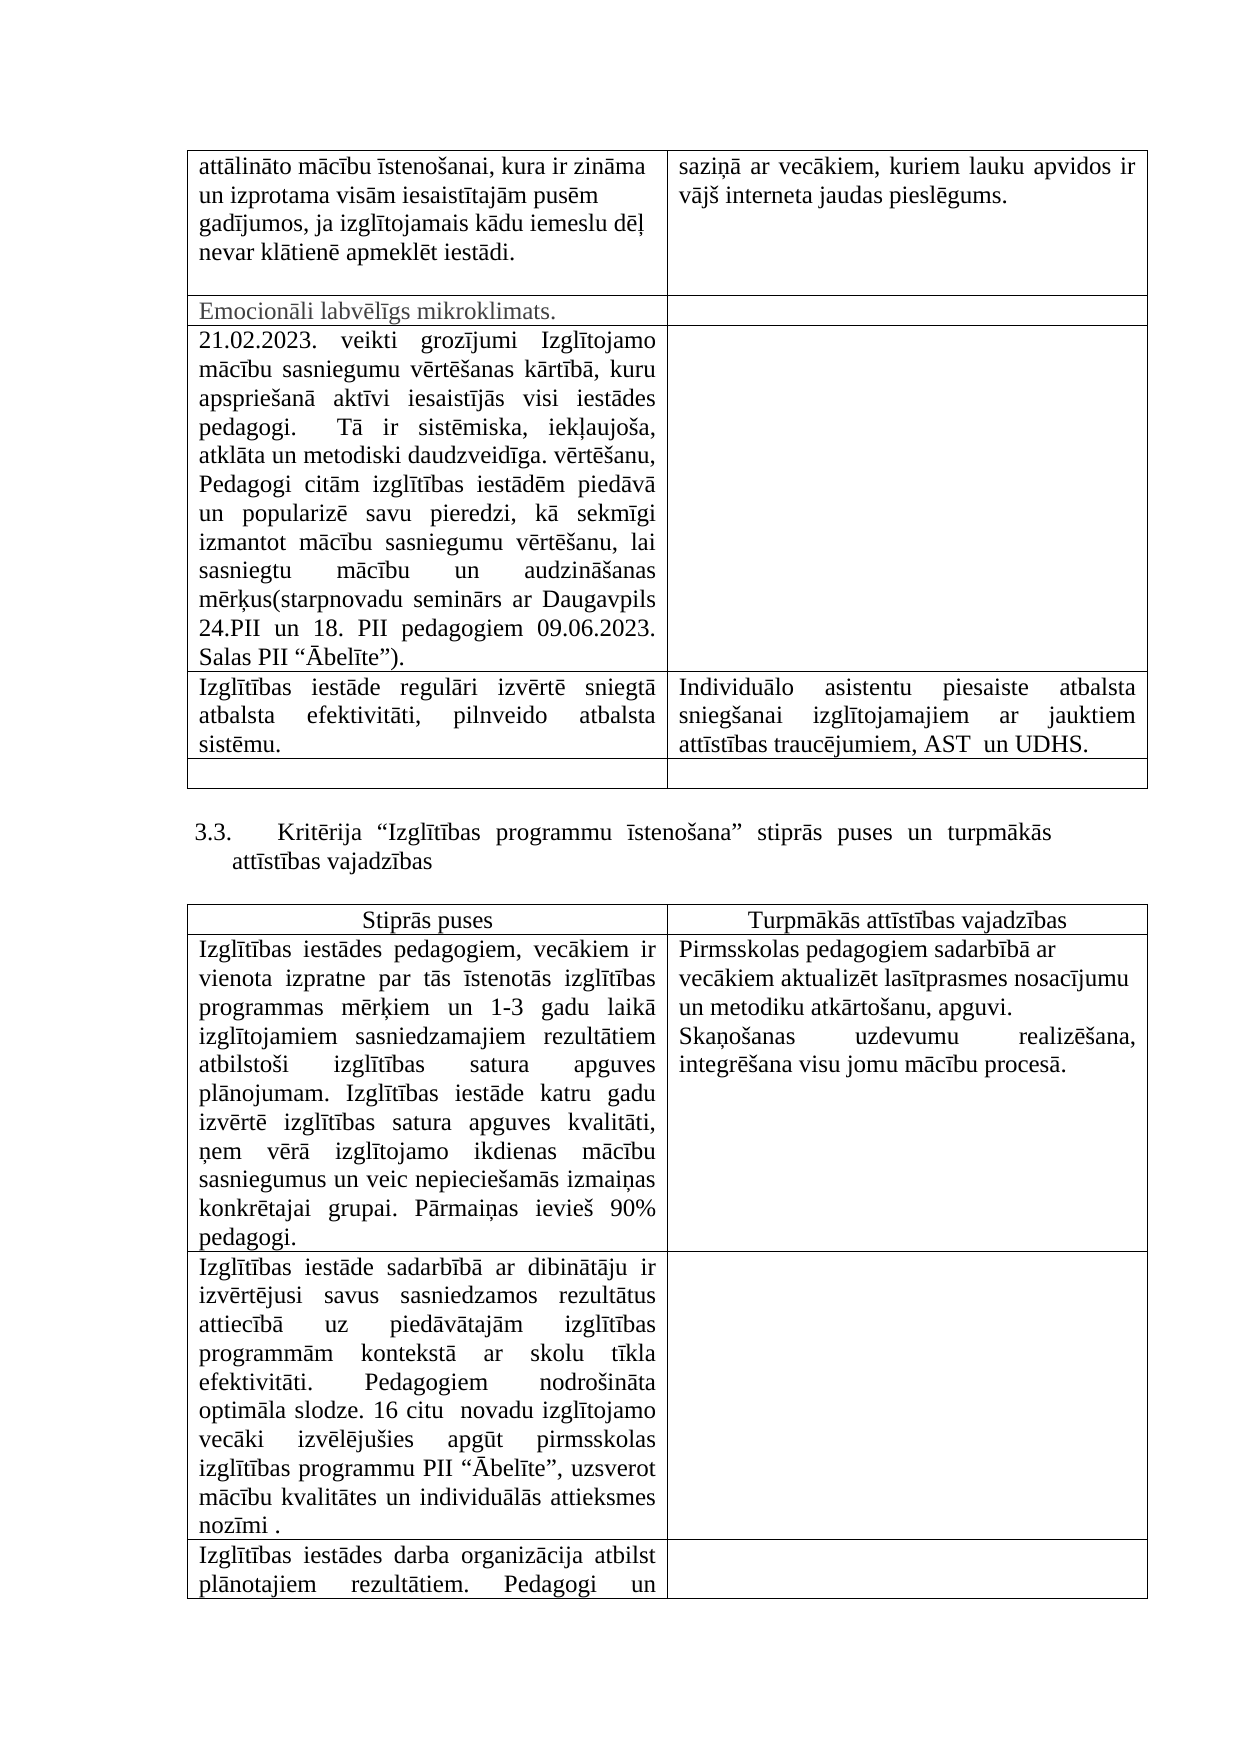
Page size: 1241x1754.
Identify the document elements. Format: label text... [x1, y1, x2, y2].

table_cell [188, 1540, 667, 1598]
table_cell Izglītības iestāde sadarbībā ar dibinātāju ir izvērtējusi savus sasniedzamos rezultātus attiecībā uz piedāvātajām izglītības programmām kontekstā ar skolu tīkla efektivitāti. Pedagogiem nodrošināta optimāla slodze. 16 citu novadu izglītojamo vecāki izvēlējušies apgūt pirmsskolas izglītības programmu PII “Ābelīte”, uzsverot mācību kvalitātes un individuālās attieksmes nozīmi . [188, 1252, 667, 1539]
table_header Turpmākās attīstības vajadzības [668, 905, 1147, 933]
table_cell [668, 759, 1147, 788]
table_cell Izglītības iestādes pedagogiem, vecākiem ir vienota izpratne par tās īstenotās izglītības programmas mērķiem un 1-3 gadu laikā izglītojamiem sasniedzamajiem rezultātiem atbilstoši izglītības satura apguves plānojumam. Izglītības iestāde katru gadu izvērtē izglītības satura apguves kvalitāti, ņem vērā izglītojamo ikdienas mācību sasniegumus un veic nepieciešamās izmaiņas konkrētajai grupai. Pārmaiņas ievieš 90% pedagogi. [188, 935, 667, 1251]
table_cell [668, 1540, 1147, 1598]
table_cell [668, 296, 1147, 324]
table_cell 21.02.2023. veikti grozījumi Izglītojamo mācību sasniegumu vērtēšanas kārtībā, kuru apspriešanā aktīvi iesaistījās visi iestādes pedagogi. Tā ir sistēmiska, iekļaujoša, atklāta un metodiski daudzveidīga. vērtēšanu, Pedagogi citām izglītības iestādēm piedāvā un popularizē savu pieredzi, kā sekmīgi izmantot mācību sasniegumu vērtēšanu, lai sasniegtu mācību un audzināšanas mērķus(starpnovadu seminārs ar Daugavpils 24.PII un 18. PII pedagogiem 09.06.2023. Salas PII “Ābelīte”). [188, 326, 667, 671]
list Kritērija “Izglītības programmu īstenošana” stiprās puses un turpmākās attīstības vajadzības [194, 817, 1053, 875]
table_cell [188, 151, 667, 295]
table_cell Individuālo asistentu piesaiste atbalsta sniegšanai izglītojamajiem ar jauktiem attīstības traucējumiem, AST un UDHS. [668, 672, 1147, 758]
table_cell Izglītības iestāde regulāri izvērtē sniegtā atbalsta efektivitāti, pilnveido atbalsta sistēmu. [188, 672, 667, 758]
table_cell [188, 759, 667, 788]
table_header Stiprās puses [188, 905, 667, 933]
table_cell Pirmsskolas pedagogiem sadarbībā ar vecākiem aktualizēt lasītprasmes nosacījumu un metodiku atkārtošanu, apguvi. Skaņošanas uzdevumu realizēšana, integrēšana visu jomu mācību procesā. [668, 935, 1147, 1251]
table_cell Emocionāli labvēlīgs mikroklimats. [188, 296, 667, 324]
table_cell [668, 326, 1147, 671]
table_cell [668, 151, 1147, 295]
table_cell [668, 1252, 1147, 1539]
